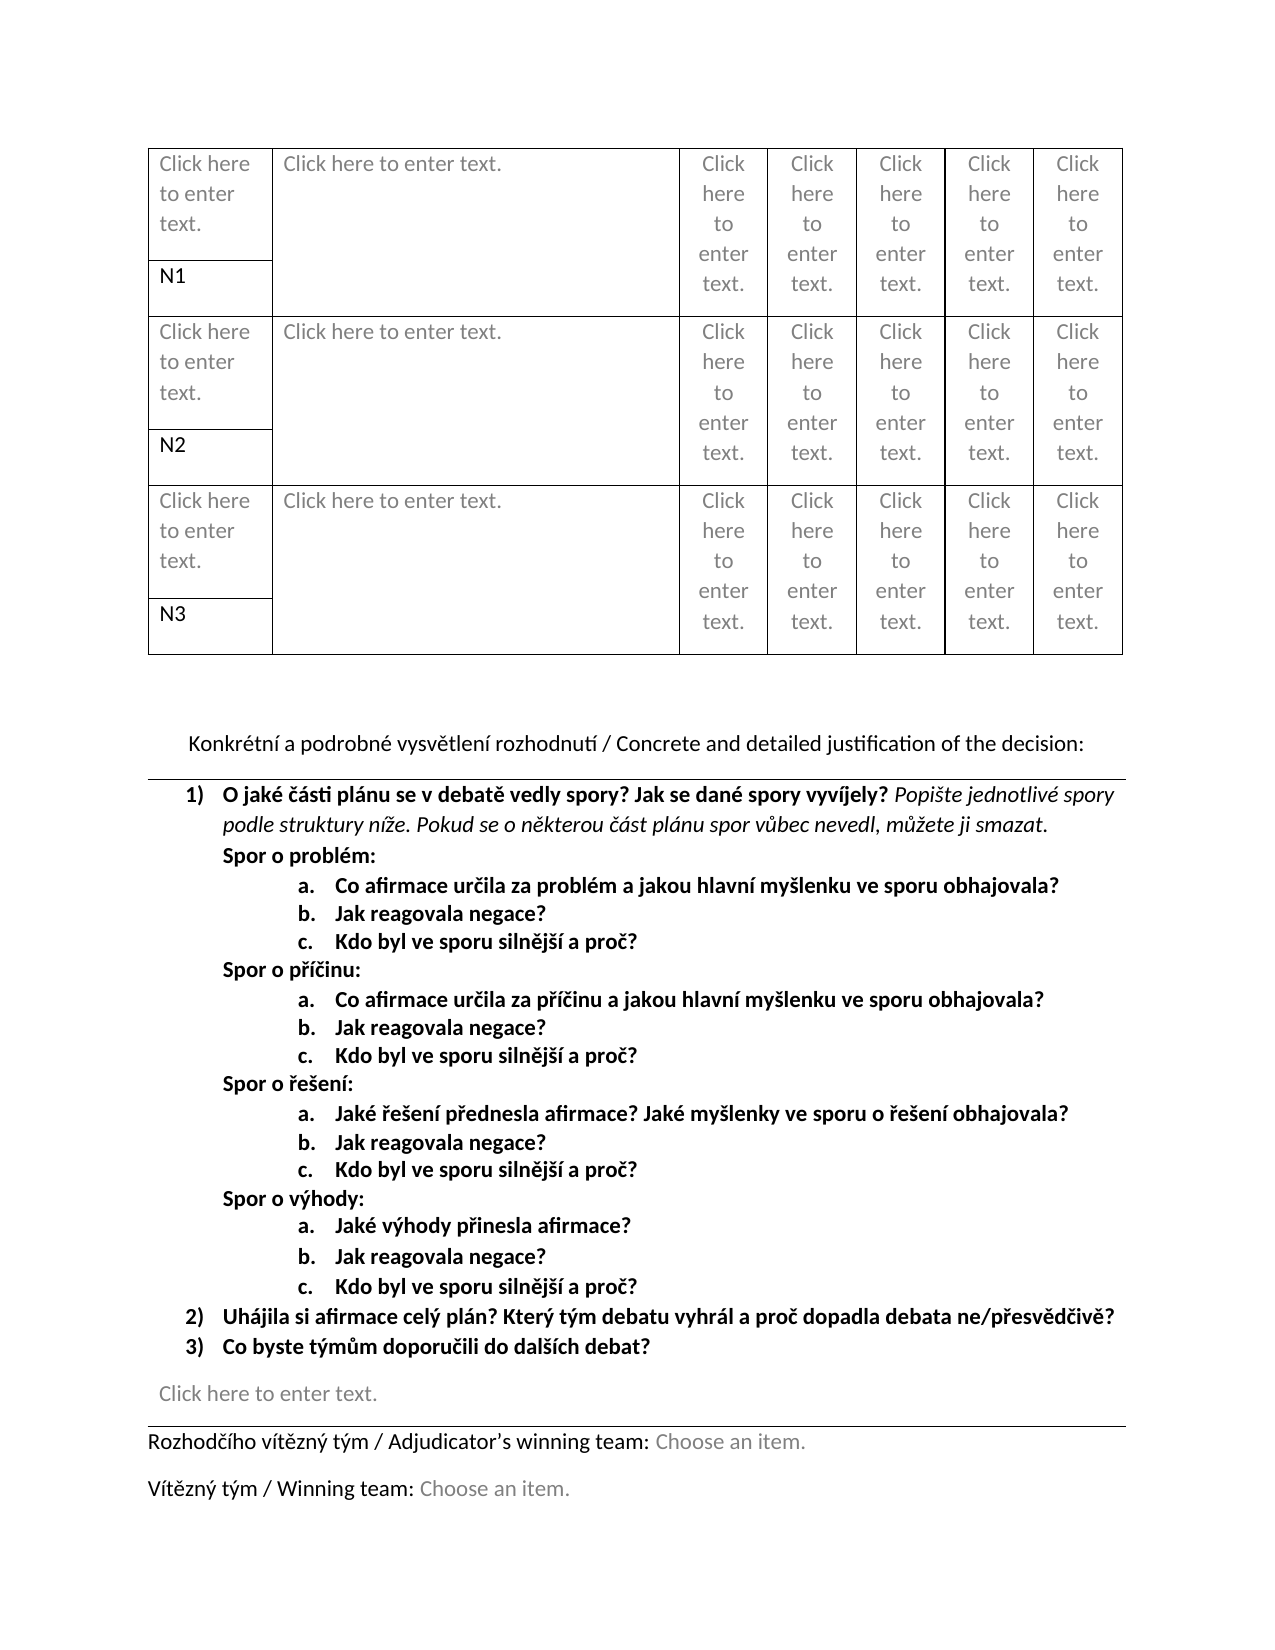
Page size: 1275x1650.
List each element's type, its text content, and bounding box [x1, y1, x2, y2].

list Kdo byl ve sporu silnější a proč? [298, 1272, 1127, 1300]
text Spor o řešení: [223, 1069, 1127, 1097]
table_cell Click here to enter text. [946, 317, 1033, 485]
table_cell Click here to enter text. [768, 149, 856, 316]
table_cell N2 [149, 430, 272, 485]
table_cell N3 [149, 599, 272, 653]
text Vítězný tým / Winning team: Choose an item. [148, 1474, 1127, 1502]
table_cell Click here to enter text. [680, 149, 767, 316]
list Jak reagovala negace? [298, 1242, 1127, 1270]
list Kdo byl ve sporu silnější a proč? [298, 927, 1127, 955]
list Jaké řešení přednesla afirmace? Jaké myšlenky ve sporu o řešení obhajovala? [298, 1099, 1127, 1128]
table_cell Click here to enter text. [680, 486, 767, 653]
list O jaké části plánu se v debatě vedly spory? Jak se dané spory vyvíjely? Popište jednotlivé spory podle struktury níže. Pokud se o některou část plánu spor vůbec nevedl, můžete ji smazat. [185, 780, 1127, 839]
table_cell N1 [149, 261, 272, 316]
table_cell Click here to enter text. [149, 149, 272, 260]
table_cell Click here to enter text. [680, 317, 767, 485]
table_cell Click here to enter text. [273, 486, 679, 653]
table_cell Click here to enter text. [273, 149, 679, 316]
table_cell Click here to enter text. [1034, 317, 1122, 485]
table_cell Click here to enter text. [1034, 149, 1122, 316]
table_cell Click here to enter text. [857, 317, 944, 485]
list Jak reagovala negace? [298, 1128, 1127, 1156]
list Co afirmace určila za příčinu a jakou hlavní myšlenku ve sporu obhajovala? [298, 985, 1127, 1013]
list Co byste týmům doporučili do dalších debat? [185, 1332, 1127, 1361]
text Spor o výhody: [148, 1184, 1127, 1212]
list Kdo byl ve sporu silnější a proč? [298, 1156, 1127, 1184]
table_cell Click here to enter text. [857, 149, 944, 316]
list Jaké výhody přinesla afirmace? [298, 1212, 1127, 1240]
list Jak reagovala negace? [298, 1013, 1127, 1041]
table_cell Click here to enter text. [946, 486, 1033, 653]
table_cell Click here to enter text. [768, 317, 856, 485]
list Kdo byl ve sporu silnější a proč? [298, 1041, 1127, 1069]
table_cell Click here to enter text. [273, 317, 679, 485]
table_cell Click here to enter text. [149, 317, 272, 429]
table_cell Click here to enter text. [1034, 486, 1122, 653]
table_cell Click here to enter text. [857, 486, 944, 653]
text Rozhodčího vítězný tým / Adjudicator’s winning team: Choose an item. [148, 1427, 1127, 1455]
table_cell Click here to enter text. [149, 486, 272, 598]
table_cell Click here to enter text. [946, 149, 1033, 316]
text Spor o problém: [223, 841, 1127, 869]
table_header Click here to enter text. [148, 1379, 1126, 1426]
text Spor o příčinu: [223, 955, 1127, 983]
list Uhájila si afirmace celý plán? Který tým debatu vyhrál a proč dopadla debata ne/přesvědčivě? [185, 1302, 1127, 1330]
table_cell Click here to enter text. [768, 486, 856, 653]
list Co afirmace určila za problém a jakou hlavní myšlenku ve sporu obhajovala? [298, 871, 1127, 899]
table_header Konkrétní a podrobné vysvětlení rozhodnutí / Concrete and detailed justification of the decision: [148, 730, 1126, 779]
list Jak reagovala negace? [298, 899, 1127, 927]
